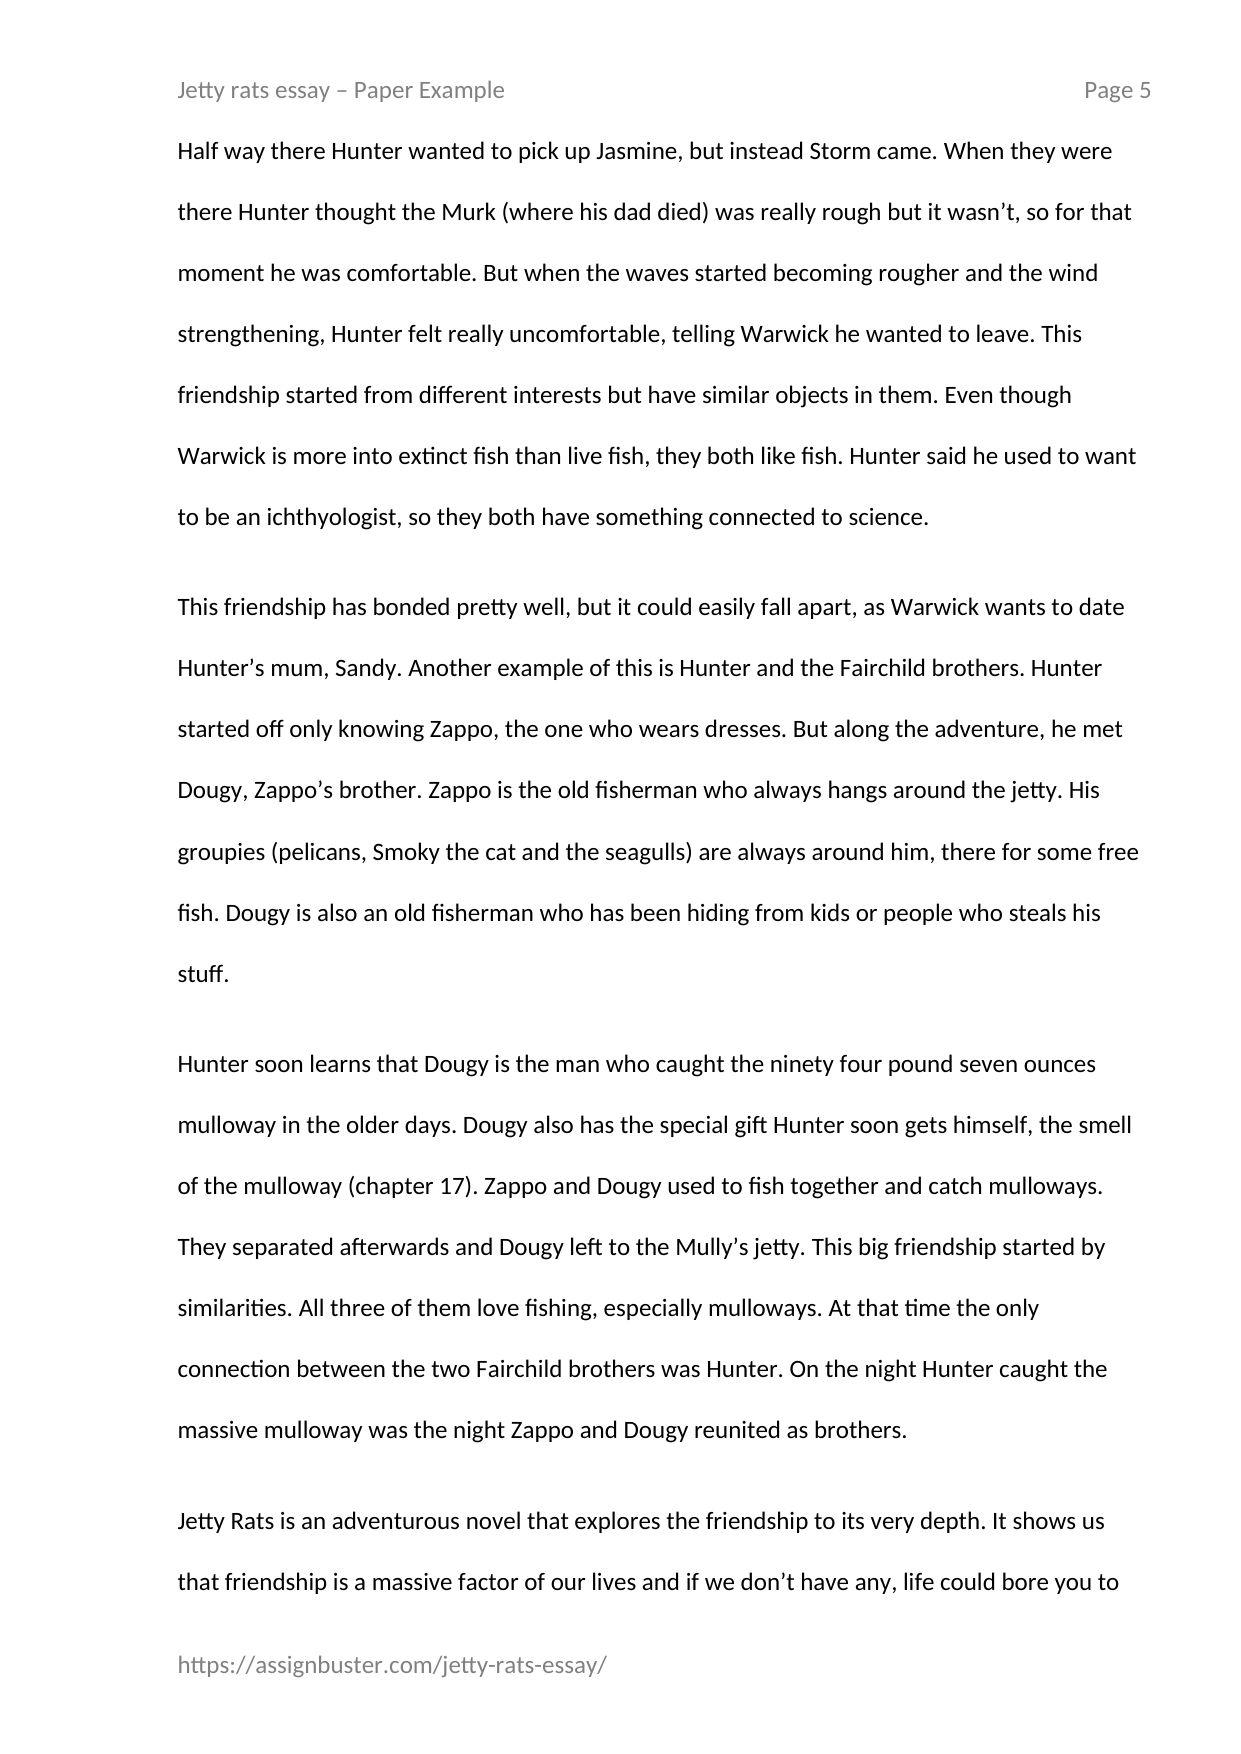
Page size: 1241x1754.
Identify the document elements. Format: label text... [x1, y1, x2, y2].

text Half way there Hunter wanted to pick up Jasmine, but instead Storm came. When they were there Hunter thought the Murk (where his dad died) was really rough but it wasn’t, so for that moment he was comfortable. But when the waves started becoming rougher and the wind strengthening, Hunter felt really uncomfortable, telling Warwick he wanted to leave. This friendship started from different interests but have similar objects in them. Even though Warwick is more into extinct fish than live fish, they both like fish. Hunter said he used to want to be an ichthyologist, so they both have something connected to science. [177, 135, 1152, 532]
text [177, 1505, 1152, 1597]
text Hunter soon learns that Dougy is the man who caught the ninety four pound seven ounces mulloway in the older days. Dougy also has the special gift Hunter soon gets himself, the smell of the mulloway (chapter 17). Zappo and Dougy used to fish together and catch mulloways. They separated afterwards and Dougy left to the Mully’s jetty. This big friendship started by similarities. All three of them love fishing, especially mulloways. At that time the only connection between the two Fairchild brothers was Hunter. On the night Hunter caught the massive mulloway was the night Zappo and Dougy reunited as brothers. [177, 1048, 1152, 1445]
text This friendship has bonded pretty well, but it could easily fall apart, as Warwick wants to date Hunter’s mum, Sandy. Another example of this is Hunter and the Fairchild brothers. Hunter started off only knowing Zappo, the one who wears dresses. But along the adventure, he met Dougy, Zappo’s brother. Zappo is the old fisherman who always hangs around the jetty. His groupies (pelicans, Smoky the cat and the seagulls) are always around him, there for some free fish. Dougy is also an old fisherman who has been hiding from kids or people who steals his stuff. [177, 592, 1152, 988]
